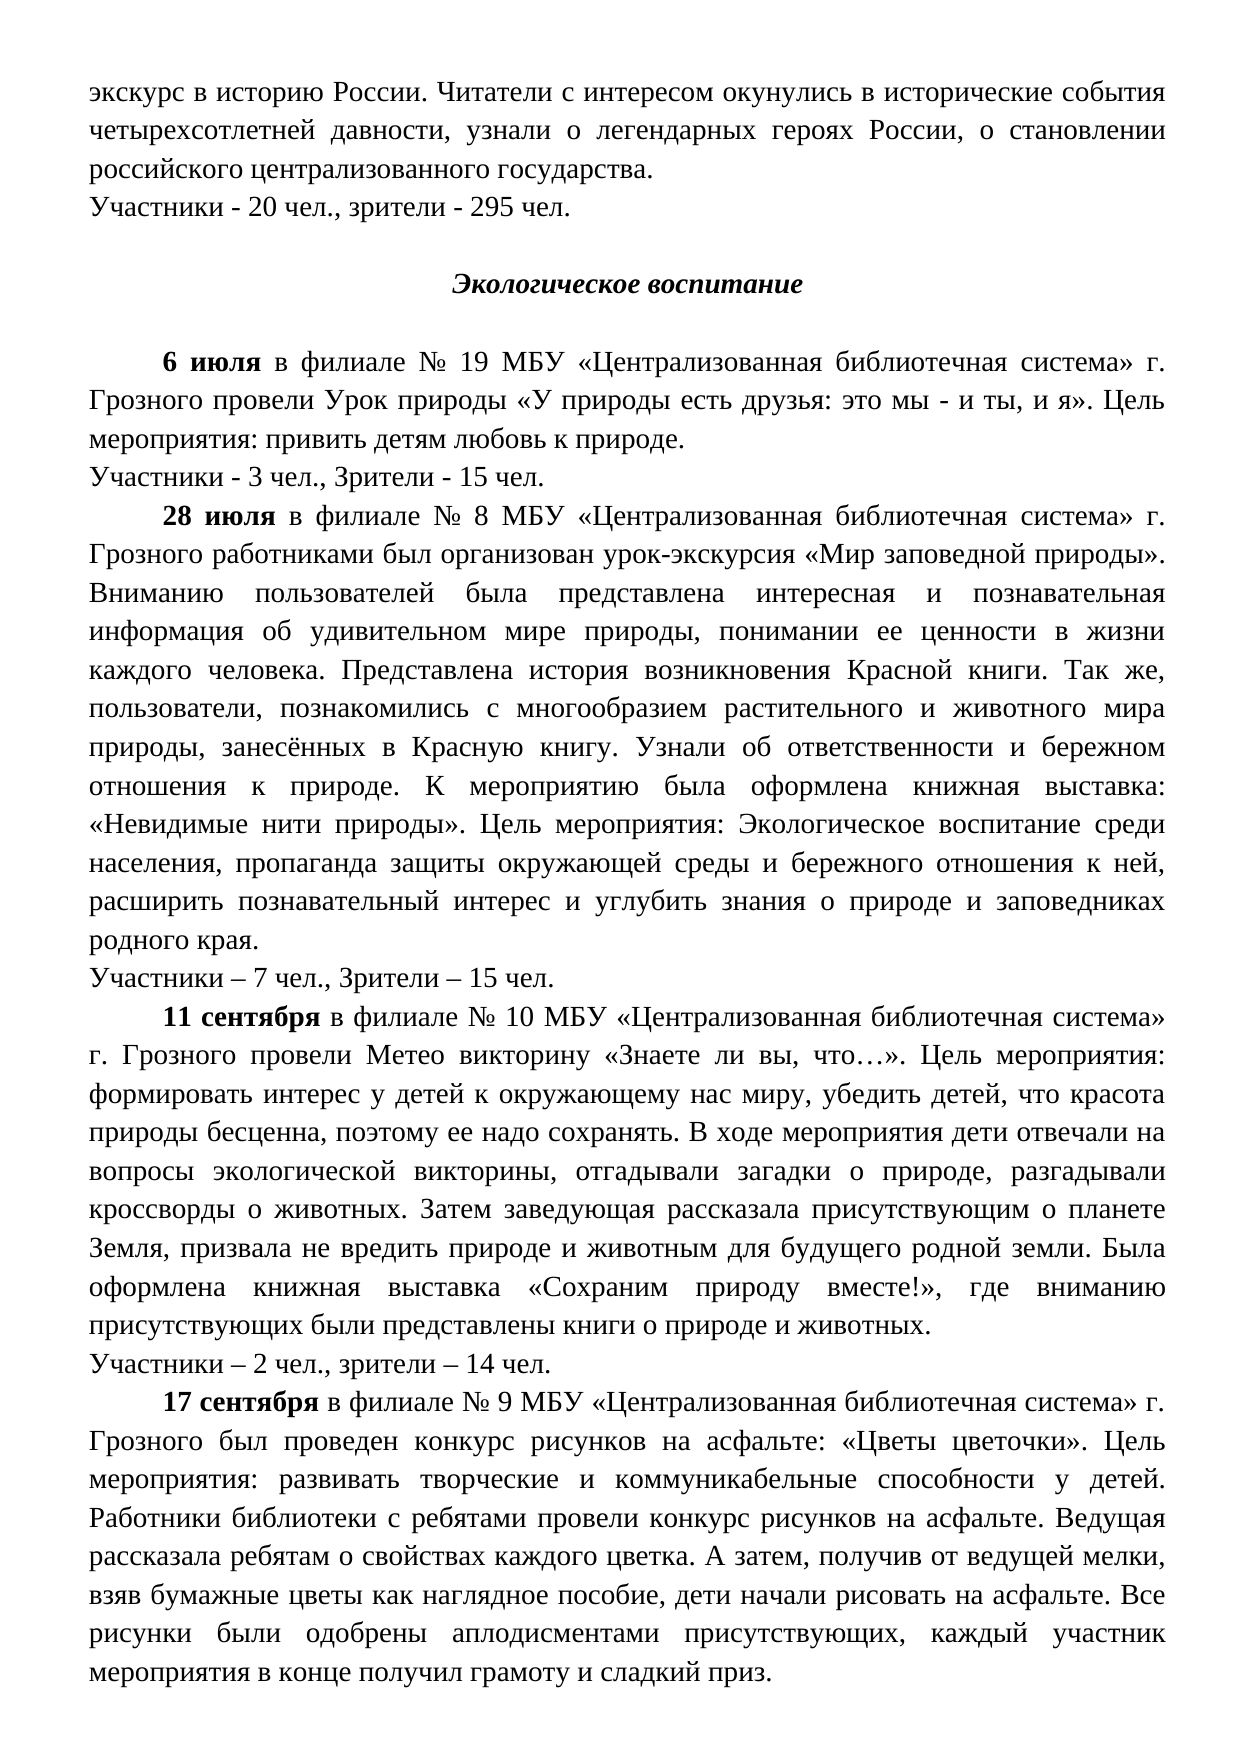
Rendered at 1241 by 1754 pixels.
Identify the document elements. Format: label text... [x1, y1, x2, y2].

text Экологическое воспитание [89, 267, 1167, 300]
text 28 июля в филиале № 8 МБУ «Централизованная библиотечная система» г. Грозного работниками был организован урок-экскурсия «Мир заповедной природы». Вниманию пользователей была представлена интересная и познавательная информация об удивительном мире природы, понимании ее ценности в жизни каждого человека. Представлена история возникновения Красной книги. Так же, пользователи, познакомились с многообразием растительного и животного мира природы, занесённых в Красную книгу. Узнали об ответственности и бережном отношения к природе. К мероприятию была оформлена книжная выставка: «Невидимые нити природы». Цель мероприятия: Экологическое воспитание среди населения, пропаганда защиты окружающей среды и бережного отношения к ней, расширить познавательный интерес и углубить знания о природе и заповедниках родного края. [89, 498, 1167, 955]
text Участники - 3 чел., Зрители - 15 чел. [89, 459, 1167, 493]
text Участники – 7 чел., Зрители – 15 чел. [89, 960, 1167, 994]
text Участники – 2 чел., зрители – 14 чел. [89, 1346, 1167, 1379]
text 17 сентября в филиале № 9 МБУ «Централизованная библиотечная система» г. Грозного был проведен конкурс рисунков на асфальте: «Цветы цветочки». Цель мероприятия: развивать творческие и коммуникабельные способности у детей. Работники библиотеки с ребятами провели конкурс рисунков на асфальте. Ведущая рассказала ребятам о свойствах каждого цветка. А затем, получив от ведущей мелки, взяв бумажные цветы как наглядное пособие, дети начали рисовать на асфальте. Все рисунки были одобрены аплодисментами присутствующих, каждый участник мероприятия в конце получил грамоту и сладкий приз. [89, 1384, 1167, 1688]
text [89, 74, 1167, 184]
text 11 сентября в филиале № 10 МБУ «Централизованная библиотечная система» г. Грозного провели Метео викторину «Знаете ли вы, что…». Цель мероприятия: формировать интерес у детей к окружающему нас миру, убедить детей, что красота природы бесценна, поэтому ее надо сохранять. В ходе мероприятия дети отвечали на вопросы экологической викторины, отгадывали загадки о природе, разгадывали кроссворды о животных. Затем заведующая рассказала присутствующим о планете Земля, призвала не вредить природе и животным для будущего родной земли. Была оформлена книжная выставка «Сохраним природу вместе!», где вниманию присутствующих были представлены книги о природе и животных. [89, 999, 1167, 1341]
text 6 июля в филиале № 19 МБУ «Централизованная библиотечная система» г. Грозного провели Урок природы «У природы есть друзья: это мы - и ты, и я». Цель мероприятия: привить детям любовь к природе. [89, 344, 1167, 454]
text Участники - 20 чел., зрители - 295 чел. [89, 189, 1167, 223]
